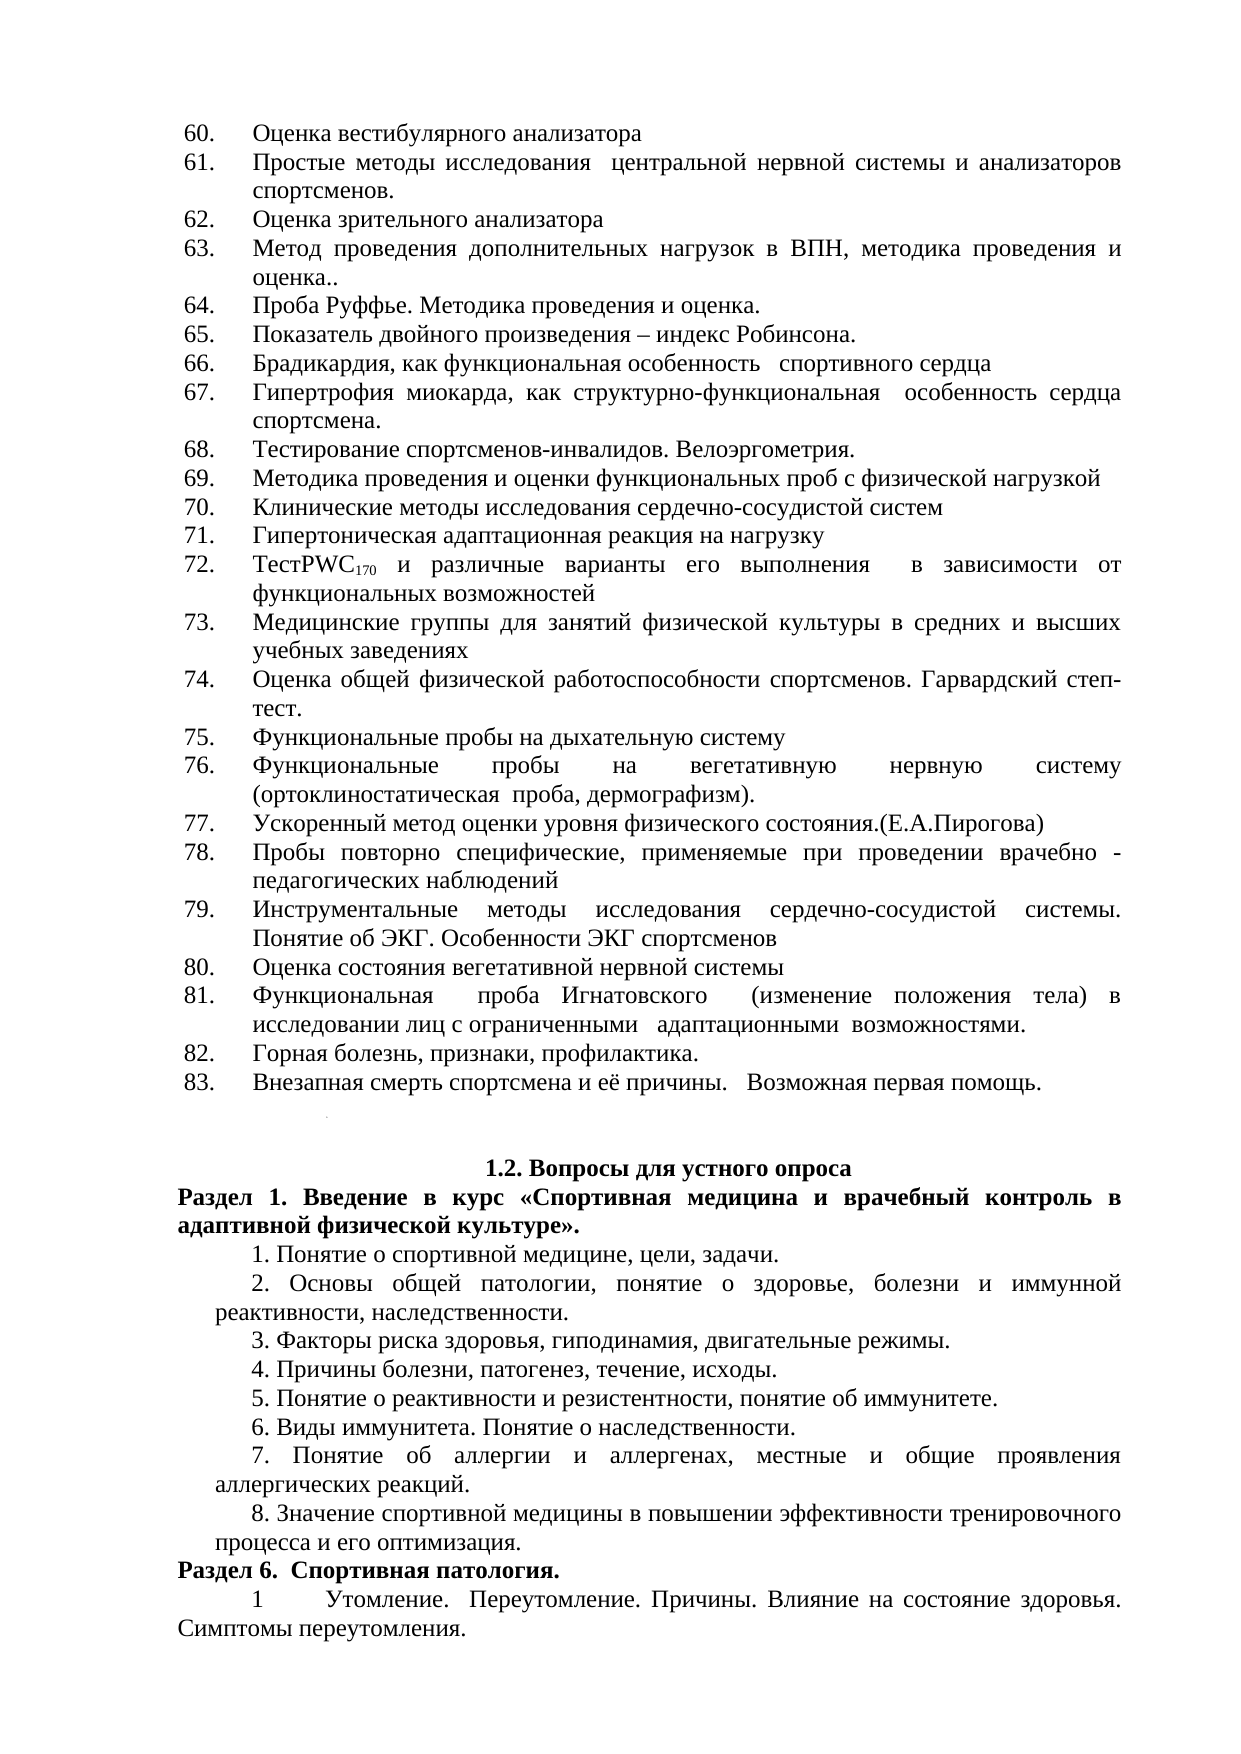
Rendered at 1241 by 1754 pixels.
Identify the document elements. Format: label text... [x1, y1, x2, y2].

list Функциональная проба Игнатовского (изменение положения тела) в исследовании лиц с ограниченными адаптационными возможностями. [215, 981, 1122, 1038]
list Метод проведения дополнительных нагрузок в ВПН, методика проведения и оценка.. [215, 233, 1122, 291]
text 1.2. Вопросы для устного опроса [177, 1153, 1122, 1182]
list Гипертрофия миокарда, как структурно-функциональная особенность сердца спортсмена. [215, 377, 1122, 434]
text 4. Причины болезни, патогенез, течение, исходы. [215, 1354, 1122, 1383]
list Гипертоническая адаптационная реакция на нагрузку [215, 521, 1122, 549]
text 7. Понятие об аллергии и аллергенах, местные и общие проявления аллергических реакций. [215, 1441, 1122, 1498]
list Функциональные пробы на дыхательную систему [215, 722, 1122, 751]
text Раздел 1. Введение в курс «Спортивная медицина и врачебный контроль в адаптивной физической культуре». [177, 1182, 1122, 1239]
list Показатель двойного произведения – индекс Робинсона. [215, 319, 1122, 348]
list Инструментальные методы исследования сердечно-сосудистой системы. Понятие об ЭКГ. Особенности ЭКГ спортсменов [215, 894, 1122, 952]
list Клинические методы исследования сердечно-сосудистой систем [215, 492, 1122, 521]
list Оценка вестибулярного анализатора [215, 118, 1122, 147]
list Методика проведения и оценки функциональных проб с физической нагрузкой [215, 463, 1122, 492]
list Брадикардия, как функциональная особенность спортивного сердца [215, 348, 1122, 377]
text 3. Факторы риска здоровья, гиподинамия, двигательные режимы. [215, 1326, 1122, 1354]
list Утомление. Переутомление. Причины. Влияние на состояние здоровья. Симптомы переутомления. [177, 1584, 1122, 1642]
list Горная болезнь, признаки, профилактика. [215, 1038, 1122, 1067]
list Ускоренный метод оценки уровня физического состояния.(Е.А.Пирогова) [215, 808, 1122, 837]
list Функциональные пробы на вегетативную нервную систему (ортоклиностатическая проба, дермографизм). [215, 751, 1122, 808]
list Простые методы исследования центральной нервной системы и анализаторов спортсменов. [215, 147, 1122, 204]
text 1. Понятие о спортивной медицине, цели, задачи. [215, 1239, 1122, 1268]
text 5. Понятие о реактивности и резистентности, понятие об иммунитете. [215, 1383, 1122, 1412]
list Тестирование спортсменов-инвалидов. Велоэргометрия. [215, 434, 1122, 463]
list Пробы повторно специфические, применяемые при проведении врачебно -педагогических наблюдений [215, 837, 1122, 894]
list Оценка общей физической работоспособности спортсменов. Гарвардский степ-тест. [215, 664, 1122, 722]
list ТестPWC170 и различные варианты его выполнения в зависимости от функциональных возможностей [215, 549, 1122, 607]
text Раздел 6. Спортивная патология. [177, 1556, 1122, 1584]
text 8. Значение спортивной медицины в повышении эффективности тренировочного процесса и его оптимизация. [215, 1498, 1122, 1556]
text 6. Виды иммунитета. Понятие о наследственности. [215, 1412, 1122, 1441]
text 2. Основы общей патологии, понятие о здоровье, болезни и иммунной реактивности, наследственности. [215, 1268, 1122, 1326]
list Проба Руффье. Методика проведения и оценка. [215, 291, 1122, 319]
list Внезапная смерть спортсмена и её причины. Возможная первая помощь. [215, 1067, 1122, 1096]
list Медицинские группы для занятий физической культуры в средних и высших учебных заведениях [215, 607, 1122, 664]
list Оценка состояния вегетативной нервной системы [215, 952, 1122, 981]
list Оценка зрительного анализатора [215, 204, 1122, 233]
